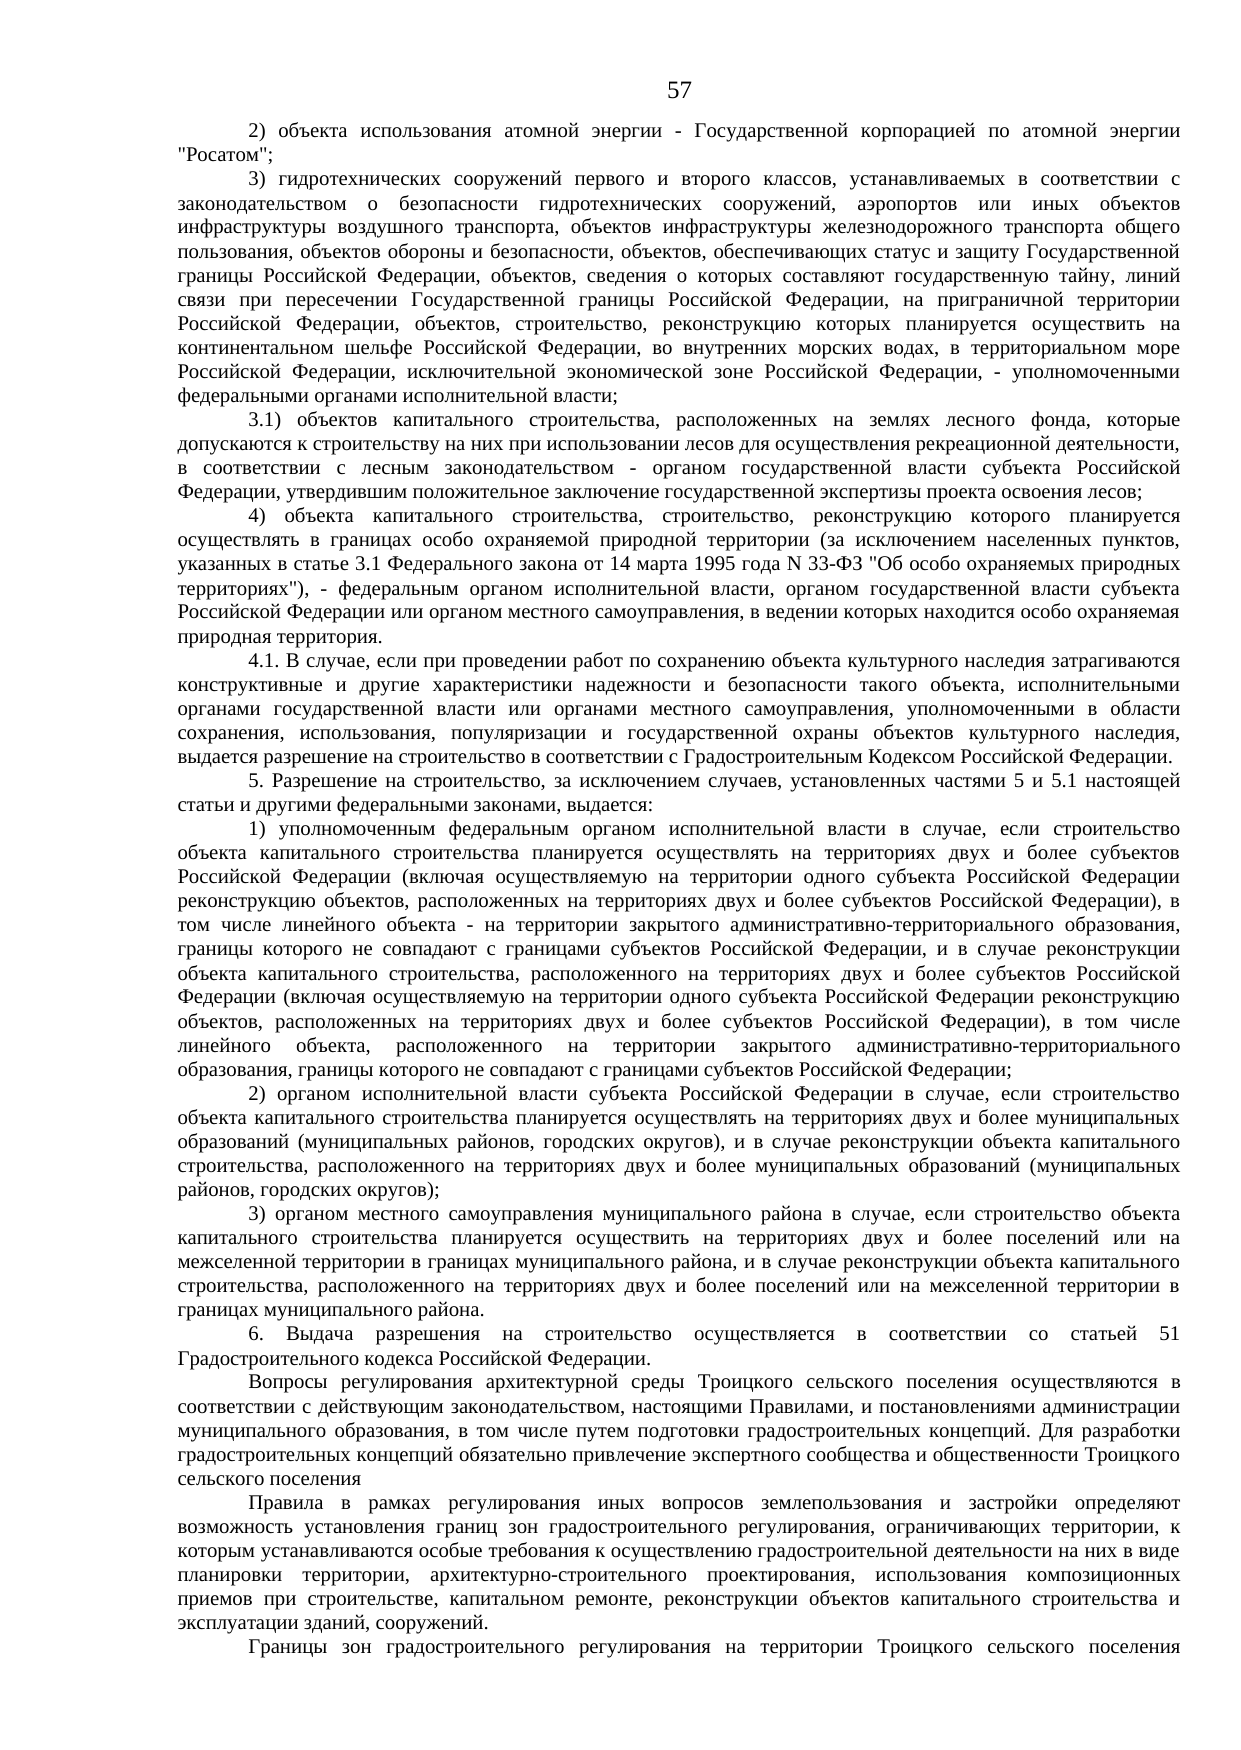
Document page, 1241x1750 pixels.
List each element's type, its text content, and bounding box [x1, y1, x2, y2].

text 5. Разрешение на строительство, за исключением случаев, установленных частями 5 и 5.1 настоящей статьи и другими федеральными законами, выдается: [177, 768, 1181, 816]
text 3) органом местного самоуправления муниципального района в случае, если строительство объекта капитального строительства планируется осуществить на территориях двух и более поселений или на межселенной территории в границах муниципального района, и в случае реконструкции объекта капитального строительства, расположенного на территориях двух и более поселений или на межселенной территории в границах муниципального района. [177, 1201, 1181, 1321]
text 2) органом исполнительной власти субъекта Российской Федерации в случае, если строительство объекта капитального строительства планируется осуществлять на территориях двух и более муниципальных образований (муниципальных районов, городских округов), и в случае реконструкции объекта капитального строительства, расположенного на территориях двух и более муниципальных образований (муниципальных районов, городских округов); [177, 1081, 1181, 1201]
text 1) уполномоченным федеральным органом исполнительной власти в случае, если строительство объекта капитального строительства планируется осуществлять на территориях двух и более субъектов Российской Федерации (включая осуществляемую на территории одного субъекта Российской Федерации реконструкцию объектов, расположенных на территориях двух и более субъектов Российской Федерации), в том числе линейного объекта - на территории закрытого административно-территориального образования, границы которого не совпадают с границами субъектов Российской Федерации, и в случае реконструкции объекта капитального строительства, расположенного на территориях двух и более субъектов Российской Федерации (включая осуществляемую на территории одного субъекта Российской Федерации реконструкцию объектов, расположенных на территориях двух и более субъектов Российской Федерации), в том числе линейного объекта, расположенного на территории закрытого административно-территориального образования, границы которого не совпадают с границами субъектов Российской Федерации; [177, 816, 1181, 1081]
text Правила в рамках регулирования иных вопросов землепользования и застройки определяют возможность установления границ зон градостроительного регулирования, ограничивающих территории, к которым устанавливаются особые требования к осуществлению градостроительной деятельности на них в виде планировки территории, архитектурно-строительного проектирования, использования композиционных приемов при строительстве, капитальном ремонте, реконструкции объектов капитального строительства и эксплуатации зданий, сооружений. [177, 1490, 1181, 1634]
text Вопросы регулирования архитектурной среды Троицкого сельского поселения осуществляются в соответствии с действующим законодательством, настоящими Правилами, и постановлениями администрации муниципального образования, в том числе путем подготовки градостроительных концепций. Для разработки градостроительных концепций обязательно привлечение экспертного сообщества и общественности Троицкого сельского поселения [177, 1369, 1181, 1490]
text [177, 1634, 1181, 1658]
text 6. Выдача разрешения на строительство осуществляется в соответствии со статьей 51 Градостроительного кодекса Российской Федерации. [177, 1321, 1181, 1369]
text 3.1) объектов капитального строительства, расположенных на землях лесного фонда, которые допускаются к строительству на них при использовании лесов для осуществления рекреационной деятельности, в соответствии с лесным законодательством - органом государственной власти субъекта Российской Федерации, утвердившим положительное заключение государственной экспертизы проекта освоения лесов; [177, 407, 1181, 503]
text 3) гидротехнических сооружений первого и второго классов, устанавливаемых в соответствии с законодательством о безопасности гидротехнических сооружений, аэропортов или иных объектов инфраструктуры воздушного транспорта, объектов инфраструктуры железнодорожного транспорта общего пользования, объектов обороны и безопасности, объектов, обеспечивающих статус и защиту Государственной границы Российской Федерации, объектов, сведения о которых составляют государственную тайну, линий связи при пересечении Государственной границы Российской Федерации, на приграничной территории Российской Федерации, объектов, строительство, реконструкцию которых планируется осуществить на континентальном шельфе Российской Федерации, во внутренних морских водах, в территориальном море Российской Федерации, исключительной экономической зоне Российской Федерации, - уполномоченными федеральными органами исполнительной власти; [177, 166, 1181, 407]
text 2) объекта использования атомной энергии - Государственной корпорацией по атомной энергии "Росатом"; [177, 118, 1181, 166]
text 4.1. В случае, если при проведении работ по сохранению объекта культурного наследия затрагиваются конструктивные и другие характеристики надежности и безопасности такого объекта, исполнительными органами государственной власти или органами местного самоуправления, уполномоченными в области сохранения, использования, популяризации и государственной охраны объектов культурного наследия, выдается разрешение на строительство в соответствии с Градостроительным Кодексом Российской Федерации. [177, 648, 1181, 768]
text 4) объекта капитального строительства, строительство, реконструкцию которого планируется осуществлять в границах особо охраняемой природной территории (за исключением населенных пунктов, указанных в статье 3.1 Федерального закона от 14 марта 1995 года N 33-ФЗ "Об особо охраняемых природных территориях"), - федеральным органом исполнительной власти, органом государственной власти субъекта Российской Федерации или органом местного самоуправления, в ведении которых находится особо охраняемая природная территория. [177, 503, 1181, 648]
